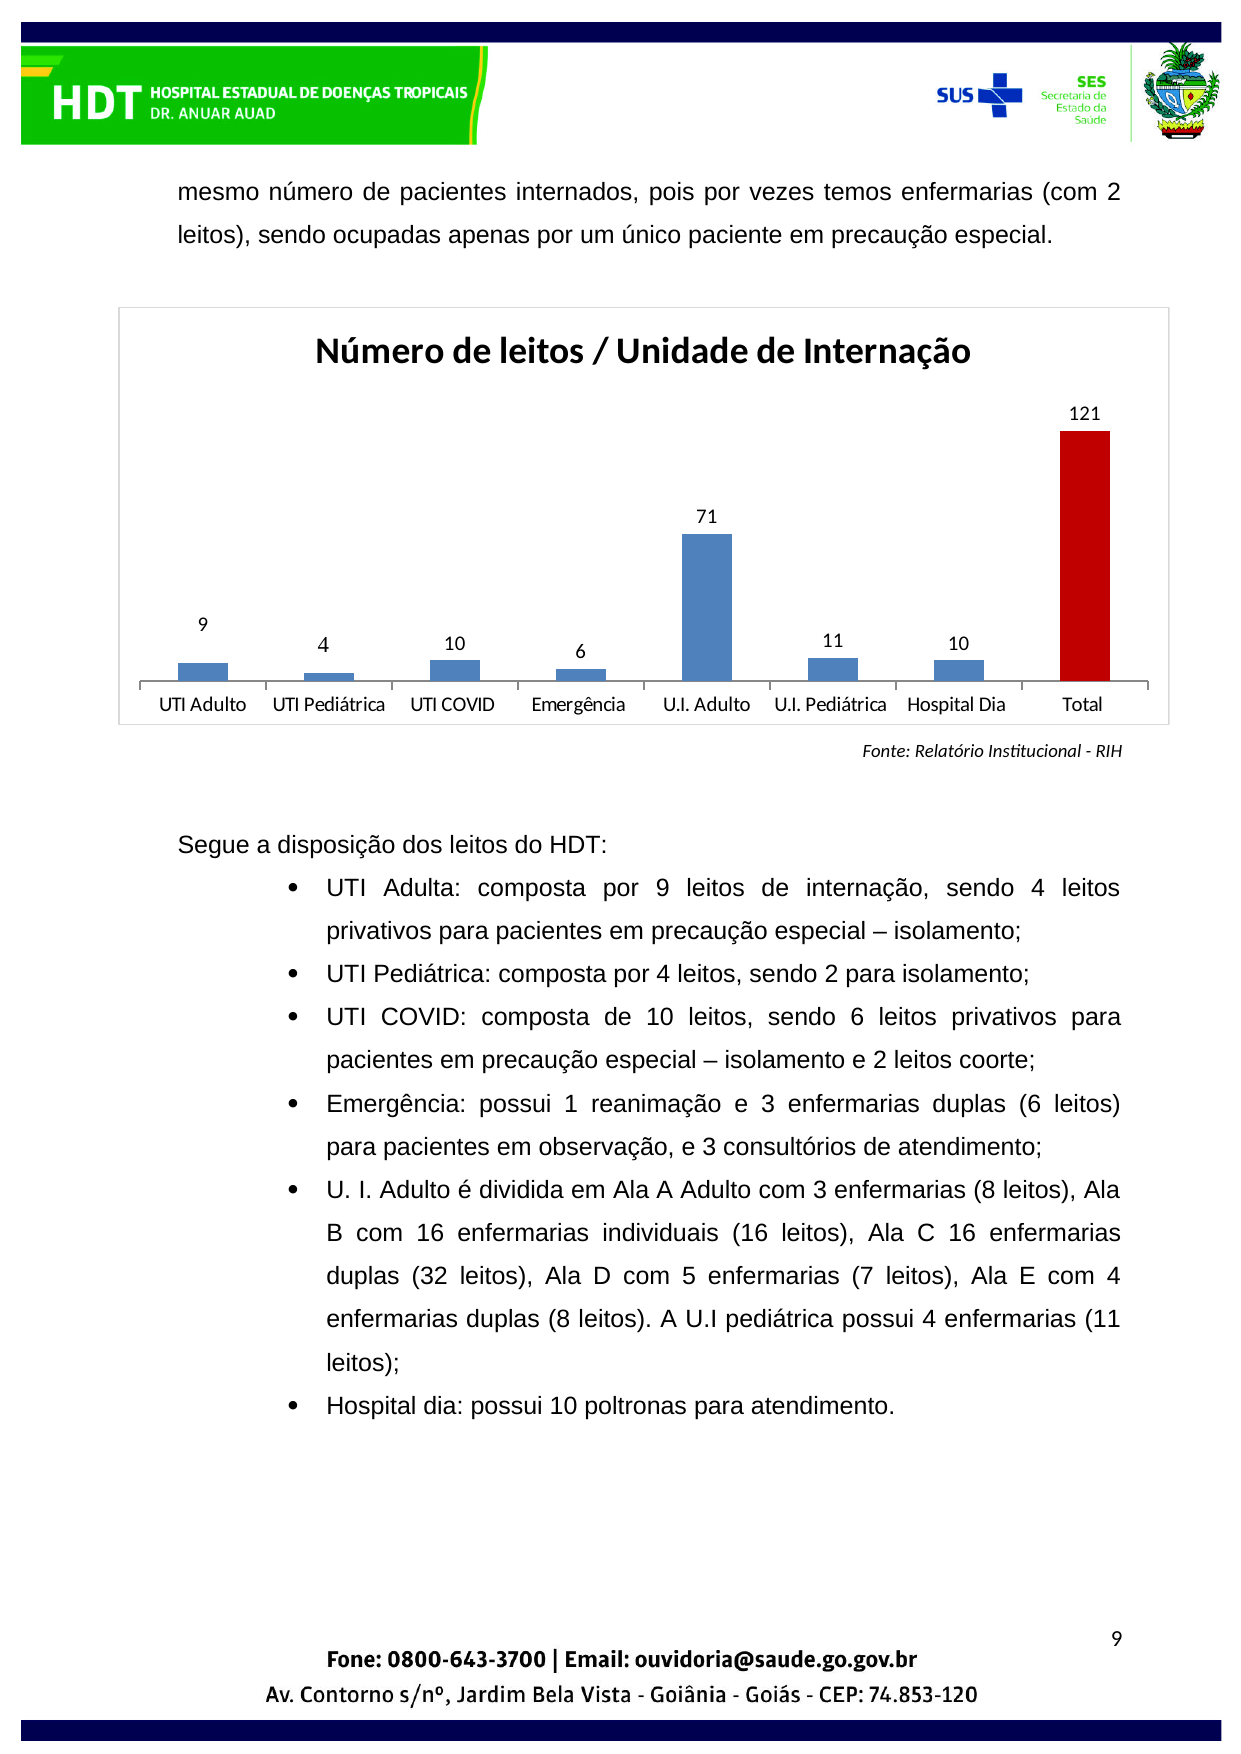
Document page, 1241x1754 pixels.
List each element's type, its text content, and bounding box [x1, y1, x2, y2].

list UTI Pediátrica: composta por 4 leitos, sendo 2 para isolamento; [288, 959, 1122, 988]
list Hospital dia: possui 10 poltronas para atendimento. [288, 1391, 1122, 1419]
list UTI Adulta: composta por 9 leitos de internação, sendo 4 leitos privativos para pacientes em precaução especial – isolamento; [288, 873, 1122, 945]
picture [21, 22, 1222, 1741]
text Segue a disposição dos leitos do HDT: [177, 829, 1122, 858]
text Fonte: Relatório Institucional - RIH [177, 739, 1122, 762]
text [177, 177, 1122, 249]
list Emergência: possui 1 reanimação e 3 enfermarias duplas (6 leitos) para pacientes em observação, e 3 consultórios de atendimento; [288, 1089, 1122, 1161]
list UTI COVID: composta de 10 leitos, sendo 6 leitos privativos para pacientes em precaução especial – isolamento e 2 leitos coorte; [288, 1002, 1122, 1074]
list U. I. Adulto é dividida em Ala A Adulto com 3 enfermarias (8 leitos), Ala B com 16 enfermarias individuais (16 leitos), Ala C 16 enfermarias duplas (32 leitos), Ala D com 5 enfermarias (7 leitos), Ala E com 4 enfermarias duplas (8 leitos). A U.I pediátrica possui 4 enfermarias (11 leitos); [288, 1175, 1122, 1376]
